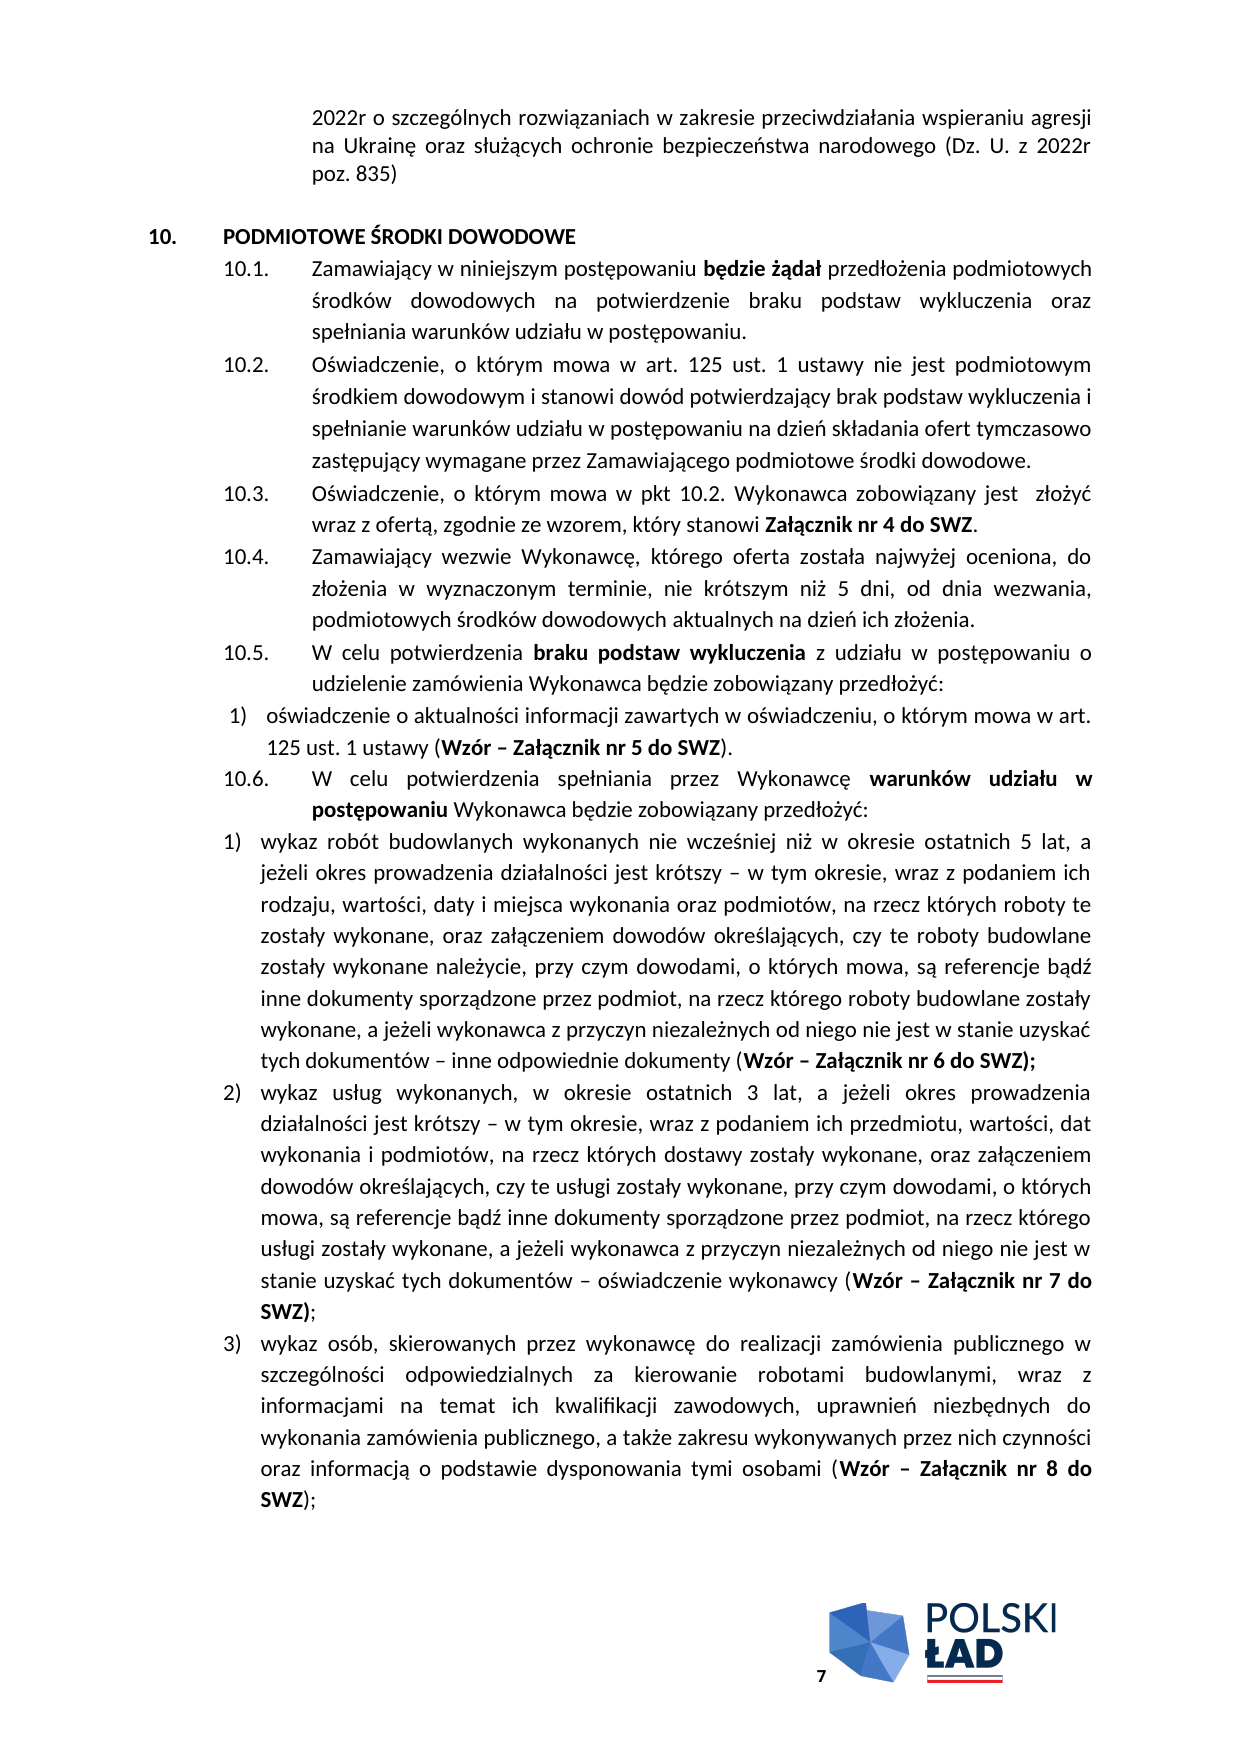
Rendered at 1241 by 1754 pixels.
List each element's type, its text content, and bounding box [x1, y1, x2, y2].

list wykaz usług wykonanych, w okresie ostatnich 3 lat, a jeżeli okres prowadzenia działalności jest krótszy – w tym okresie, wraz z podaniem ich przedmiotu, wartości, dat wykonania i podmiotów, na rzecz których dostawy zostały wykonane, oraz załączeniem dowodów określających, czy te usługi zostały wykonane, przy czym dowodami, o których mowa, są referencje bądź inne dokumenty sporządzone przez podmiot, na rzecz którego usługi zostały wykonane, a jeżeli wykonawca z przyczyn niezależnych od niego nie jest w stanie uzyskać tych dokumentów – oświadczenie wykonawcy (Wzór – Załącznik nr 7 do SWZ); [223, 1078, 1093, 1325]
list wykaz robót budowlanych wykonanych nie wcześniej niż w okresie ostatnich 5 lat, a jeżeli okres prowadzenia działalności jest krótszy – w tym okresie, wraz z podaniem ich rodzaju, wartości, daty i miejsca wykonania oraz podmiotów, na rzecz których roboty te zostały wykonane, oraz załączeniem dowodów określających, czy te roboty budowlane zostały wykonane należycie, przy czym dowodami, o których mowa, są referencje bądź inne dokumenty sporządzone przez podmiot, na rzecz którego roboty budowlane zostały wykonane, a jeżeli wykonawca z przyczyn niezależnych od niego nie jest w stanie uzyskać tych dokumentów – inne odpowiednie dokumenty (Wzór – Załącznik nr 6 do SWZ); [223, 827, 1093, 1074]
list PODMIOTOWE ŚRODKI DOWODOWE [148, 222, 1093, 250]
list oświadczenie o aktualności informacji zawartych w oświadczeniu, o którym mowa w art. 125 ust. 1 ustawy (Wzór – Załącznik nr 5 do SWZ). [228, 702, 1093, 761]
list Oświadczenie, o którym mowa w art. 125 ust. 1 ustawy nie jest podmiotowym środkiem dowodowym i stanowi dowód potwierdzający brak podstaw wykluczenia i spełnianie warunków udziału w postępowaniu na dzień składania ofert tymczasowo zastępujący wymagane przez Zamawiającego podmiotowe środki dowodowe. [223, 350, 1093, 474]
list Zamawiający w niniejszym postępowaniu będzie żądał przedłożenia podmiotowych środków dowodowych na potwierdzenie braku podstaw wykluczenia oraz spełniania warunków udziału w postępowaniu. [223, 254, 1093, 345]
picture [829, 1603, 1056, 1683]
list W celu potwierdzenia braku podstaw wykluczenia z udziału w postępowaniu o udzielenie zamówienia Wykonawca będzie zobowiązany przedłożyć: [223, 638, 1093, 697]
list W celu potwierdzenia spełniania przez Wykonawcę warunków udziału w postępowaniu Wykonawca będzie zobowiązany przedłożyć: [223, 764, 1093, 824]
list wykaz osób, skierowanych przez wykonawcę do realizacji zamówienia publicznego w szczególności odpowiedzialnych za kierowanie robotami budowlanymi, wraz z informacjami na temat ich kwalifikacji zawodowych, uprawnień niezbędnych do wykonania zamówienia publicznego, a także zakresu wykonywanych przez nich czynności oraz informacją o podstawie dysponowania tymi osobami (Wzór – Załącznik nr 8 do SWZ); [223, 1329, 1093, 1513]
list Zamawiający wezwie Wykonawcę, którego oferta została najwyżej oceniona, do złożenia w wyznaczonym terminie, nie krótszym niż 5 dni, od dnia wezwania, podmiotowych środków dowodowych aktualnych na dzień ich złożenia. [223, 542, 1093, 633]
list Oświadczenie, o którym mowa w pkt 10.2. Wykonawca zobowiązany jest złożyć wraz z ofertą, zgodnie ze wzorem, który stanowi Załącznik nr 4 do SWZ. [223, 479, 1093, 538]
